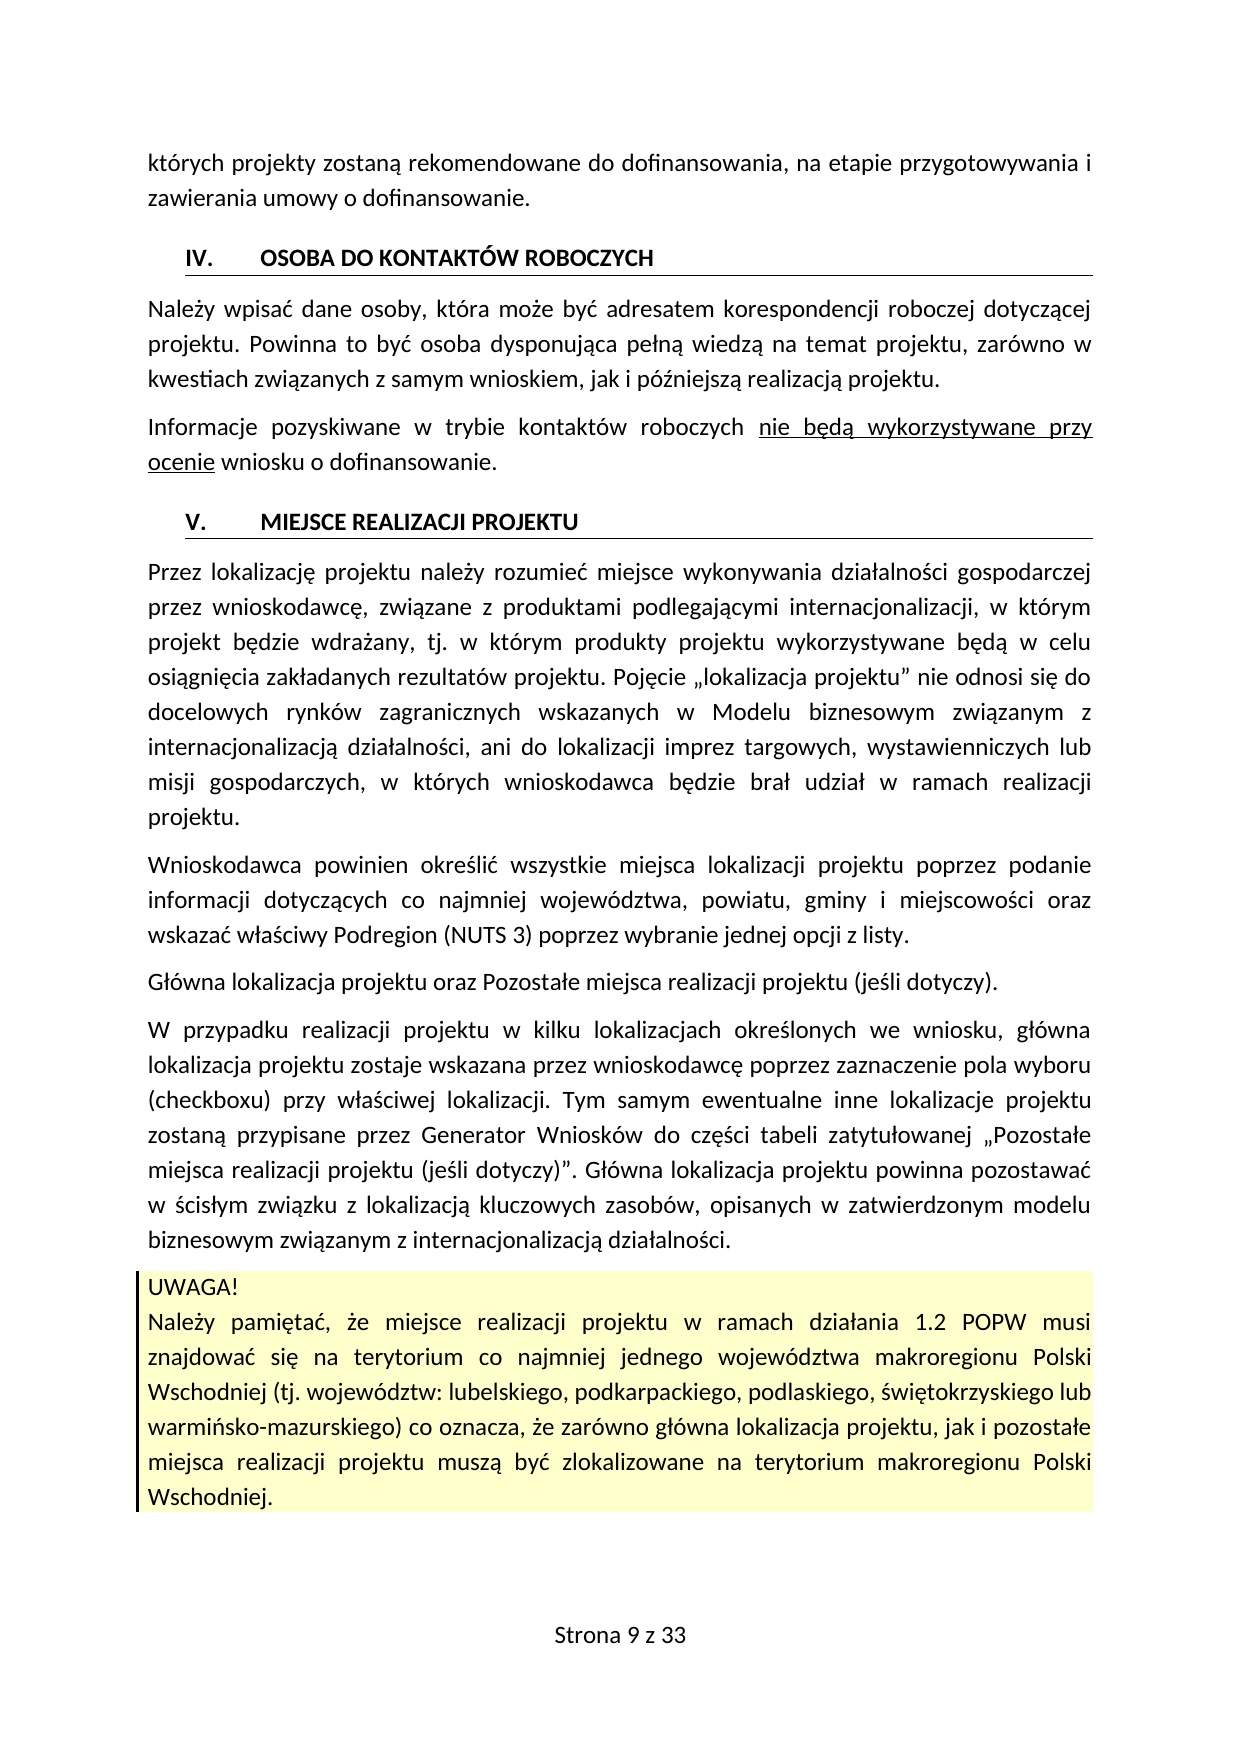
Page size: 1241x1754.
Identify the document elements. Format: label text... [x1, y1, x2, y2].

text Informacje pozyskiwane w trybie kontaktów roboczych nie będą wykorzystywane przy ocenie wniosku o dofinansowanie. [148, 411, 1093, 476]
subtitle MIEJSCE REALIZACJI PROJEKTU [185, 506, 1093, 538]
text W przypadku realizacji projektu w kilku lokalizacjach określonych we wniosku, główna lokalizacja projektu zostaje wskazana przez wnioskodawcę poprzez zaznaczenie pola wyboru (checkboxu) przy właściwej lokalizacji. Tym samym ewentualne inne lokalizacje projektu zostaną przypisane przez Generator Wniosków do części tabeli zatytułowanej „Pozostałe miejsca realizacji projektu (jeśli dotyczy)”. Główna lokalizacja projektu powinna pozostawać w ścisłym związku z lokalizacją kluczowych zasobów, opisanych w zatwierdzonym modelu biznesowym związanym z internacjonalizacją działalności. [148, 1014, 1093, 1254]
text UWAGA! [139, 1271, 1093, 1302]
text Przez lokalizację projektu należy rozumieć miejsce wykonywania działalności gospodarczej przez wnioskodawcę, związane z produktami podlegającymi internacjonalizacji, w którym projekt będzie wdrażany, tj. w którym produkty projektu wykorzystywane będą w celu osiągnięcia zakładanych rezultatów projektu. Pojęcie „lokalizacja projektu” nie odnosi się do docelowych rynków zagranicznych wskazanych w Modelu biznesowym związanym z internacjonalizacją działalności, ani do lokalizacji imprez targowych, wystawienniczych lub misji gospodarczych, w których wnioskodawca będzie brał udział w ramach realizacji projektu. [148, 556, 1093, 832]
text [148, 148, 1093, 213]
text Wnioskodawca powinien określić wszystkie miejsca lokalizacji projektu poprzez podanie informacji dotyczących co najmniej województwa, powiatu, gminy i miejscowości oraz wskazać właściwy Podregion (NUTS 3) poprzez wybranie jednej opcji z listy. [148, 849, 1093, 949]
text Główna lokalizacja projektu oraz Pozostałe miejsca realizacji projektu (jeśli dotyczy). [148, 966, 1093, 997]
text Należy pamiętać, że miejsce realizacji projektu w ramach działania 1.2 POPW musi znajdować się na terytorium co najmniej jednego województwa makroregionu Polski Wschodniej (tj. województw: lubelskiego, podkarpackiego, podlaskiego, świętokrzyskiego lub warmińsko-mazurskiego) co oznacza, że zarówno główna lokalizacja projektu, jak i pozostałe miejsca realizacji projektu muszą być zlokalizowane na terytorium makroregionu Polski Wschodniej. [139, 1306, 1093, 1512]
subtitle OSOBA DO KONTAKTÓW ROBOCZYCH [185, 243, 1093, 275]
text Należy wpisać dane osoby, która może być adresatem korespondencji roboczej dotyczącej projektu. Powinna to być osoba dysponująca pełną wiedzą na temat projektu, zarówno w kwestiach związanych z samym wnioskiem, jak i późniejszą realizacją projektu. [148, 293, 1093, 394]
